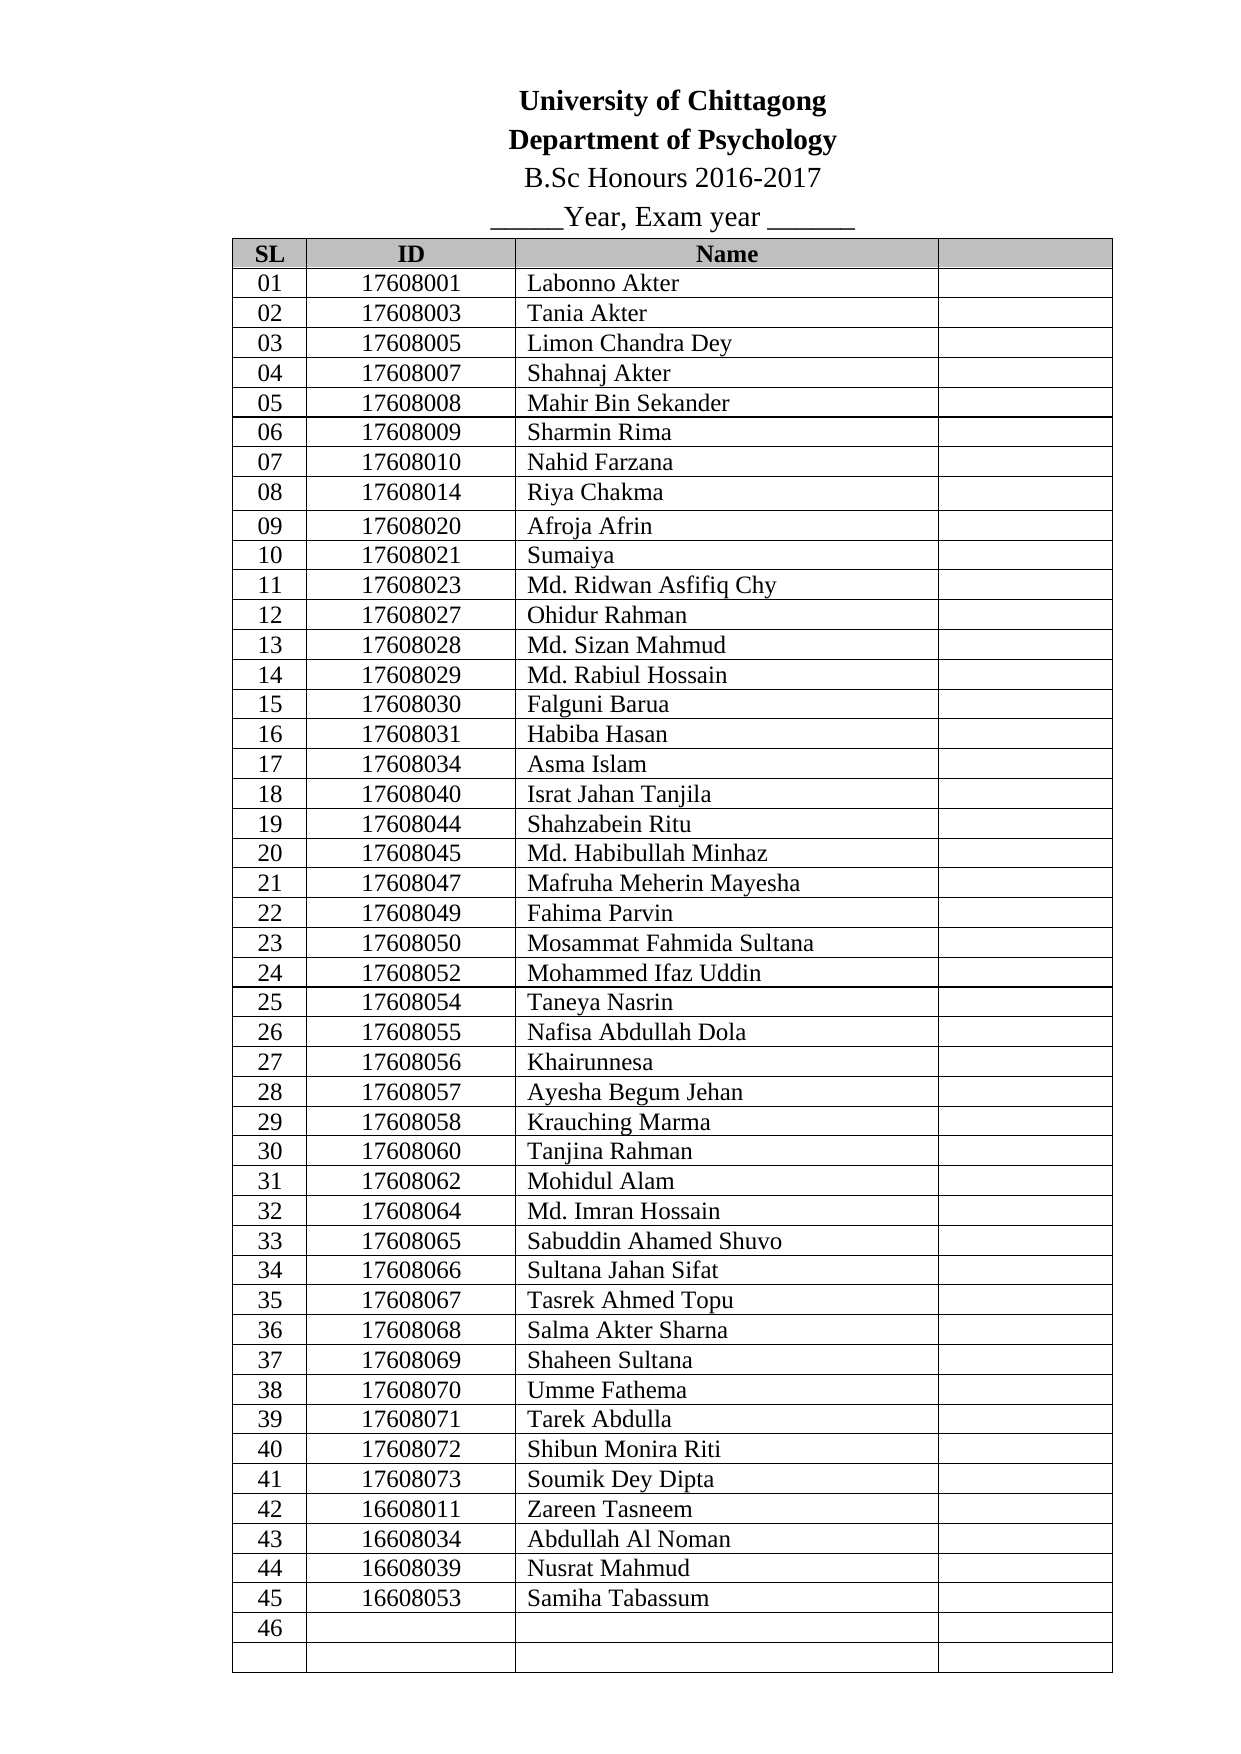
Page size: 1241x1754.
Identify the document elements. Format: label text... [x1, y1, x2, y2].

table_cell 03 [233, 328, 306, 357]
table_cell 13 [233, 630, 306, 659]
table_cell [307, 1613, 515, 1642]
table_cell 16608034 [307, 1524, 515, 1552]
table_cell 17608072 [307, 1434, 515, 1463]
table_cell 17608014 [307, 477, 515, 510]
table_cell 34 [233, 1256, 306, 1284]
table_cell [939, 988, 1112, 1016]
table_cell 43 [233, 1524, 306, 1552]
table_cell [939, 1643, 1112, 1672]
table_cell 17608054 [307, 988, 515, 1016]
table_cell 16608039 [307, 1554, 515, 1582]
table_cell Afroja Afrin [516, 511, 938, 539]
table_cell [939, 358, 1112, 387]
table_cell 17608071 [307, 1405, 515, 1433]
table_cell [939, 1464, 1112, 1493]
table_cell Shahzabein Ritu [516, 809, 938, 837]
table_cell 17608023 [307, 570, 515, 599]
table_cell 41 [233, 1464, 306, 1493]
table_cell 42 [233, 1494, 306, 1523]
text _____Year, Exam year ______ [150, 199, 1195, 233]
table_cell Riya Chakma [516, 477, 938, 510]
table_cell [939, 1554, 1112, 1582]
table_cell [939, 1524, 1112, 1552]
table_cell Fahima Parvin [516, 898, 938, 927]
table_cell 30 [233, 1136, 306, 1165]
table_cell 17608067 [307, 1285, 515, 1314]
table_cell 17608040 [307, 779, 515, 808]
table_cell Tarek Abdulla [516, 1405, 938, 1433]
table_cell 04 [233, 358, 306, 387]
table_header SL [233, 239, 306, 267]
table_cell 17608069 [307, 1345, 515, 1374]
table_cell Tasrek Ahmed Topu [516, 1285, 938, 1314]
table_cell Md. Ridwan Asfifiq Chy [516, 570, 938, 599]
table_cell 29 [233, 1107, 306, 1135]
table_cell [939, 1315, 1112, 1344]
table_cell Abdullah Al Noman [516, 1524, 938, 1552]
table_cell [939, 749, 1112, 778]
table_cell [939, 1256, 1112, 1284]
table_cell Mahir Bin Sekander [516, 388, 938, 416]
table_cell [939, 1226, 1112, 1254]
table_cell 07 [233, 447, 306, 476]
text University of Chittagong [150, 83, 1195, 117]
table_cell 40 [233, 1434, 306, 1463]
table_cell Shibun Monira Riti [516, 1434, 938, 1463]
table_cell 38 [233, 1375, 306, 1403]
table_cell Md. Habibullah Minhaz [516, 839, 938, 867]
table_header [939, 239, 1112, 267]
table_cell Nahid Farzana [516, 447, 938, 476]
table_cell 17608052 [307, 958, 515, 986]
table_cell Salma Akter Sharna [516, 1315, 938, 1344]
table_cell [939, 1166, 1112, 1195]
table_cell [939, 418, 1112, 446]
table_cell [939, 1077, 1112, 1106]
table_cell 06 [233, 418, 306, 446]
table_cell 36 [233, 1315, 306, 1344]
table_cell 11 [233, 570, 306, 599]
table_cell 17608058 [307, 1107, 515, 1135]
table_cell [307, 1643, 515, 1672]
table_cell 09 [233, 511, 306, 539]
table_cell [939, 1405, 1112, 1433]
table_cell Mohammed Ifaz Uddin [516, 958, 938, 986]
table_cell Falguni Barua [516, 690, 938, 718]
table_cell [939, 1613, 1112, 1642]
table_cell 05 [233, 388, 306, 416]
text B.Sc Honours 2016-2017 [150, 161, 1195, 194]
table_cell [939, 1017, 1112, 1046]
table_cell [939, 511, 1112, 539]
table_cell Sharmin Rima [516, 418, 938, 446]
table_cell Sabuddin Ahamed Shuvo [516, 1226, 938, 1254]
table_cell Tanjina Rahman [516, 1136, 938, 1165]
table_cell [939, 958, 1112, 986]
table_cell 24 [233, 958, 306, 986]
table_cell Nafisa Abdullah Dola [516, 1017, 938, 1046]
table_cell [939, 1345, 1112, 1374]
table_cell 14 [233, 660, 306, 688]
table_cell 23 [233, 928, 306, 957]
table_cell Umme Fathema [516, 1375, 938, 1403]
table_cell [939, 447, 1112, 476]
table_cell 16608053 [307, 1583, 515, 1612]
table_cell 45 [233, 1583, 306, 1612]
table_cell Mohidul Alam [516, 1166, 938, 1195]
table_cell 16 [233, 719, 306, 748]
table_cell Mosammat Fahmida Sultana [516, 928, 938, 957]
table_cell Limon Chandra Dey [516, 328, 938, 357]
table_cell [939, 630, 1112, 659]
table_cell 18 [233, 779, 306, 808]
table_cell [939, 1375, 1112, 1403]
table_cell 15 [233, 690, 306, 718]
table_cell Ohidur Rahman [516, 600, 938, 629]
table_cell 08 [233, 477, 306, 510]
table_cell [939, 779, 1112, 808]
table_cell 21 [233, 868, 306, 897]
table_cell 17608045 [307, 839, 515, 867]
table_cell 17608009 [307, 418, 515, 446]
table_cell 17 [233, 749, 306, 778]
table_cell 17608060 [307, 1136, 515, 1165]
table_cell [939, 868, 1112, 897]
table_cell Md. Imran Hossain [516, 1196, 938, 1225]
table_cell [939, 1494, 1112, 1523]
table_cell 17608044 [307, 809, 515, 837]
table_cell 17608003 [307, 298, 515, 327]
table_cell [939, 1583, 1112, 1612]
table_cell 46 [233, 1613, 306, 1642]
table_cell 20 [233, 839, 306, 867]
table_cell 17608030 [307, 690, 515, 718]
table_cell 37 [233, 1345, 306, 1374]
table_cell 17608050 [307, 928, 515, 957]
table_cell [939, 1136, 1112, 1165]
table_cell 17608062 [307, 1166, 515, 1195]
table_cell 17608007 [307, 358, 515, 387]
table_cell 17608001 [307, 269, 515, 297]
table_cell Asma Islam [516, 749, 938, 778]
table_cell [939, 269, 1112, 297]
table_cell [233, 1643, 306, 1672]
table_cell [939, 898, 1112, 927]
table_cell 35 [233, 1285, 306, 1314]
table_cell Krauching Marma [516, 1107, 938, 1135]
text Department of Psychology [150, 122, 1195, 156]
table_cell Md. Rabiul Hossain [516, 660, 938, 688]
table_cell 17608047 [307, 868, 515, 897]
table_cell Habiba Hasan [516, 719, 938, 748]
table_cell 17608021 [307, 541, 515, 569]
table_cell 12 [233, 600, 306, 629]
table_cell Zareen Tasneem [516, 1494, 938, 1523]
table_cell 17608064 [307, 1196, 515, 1225]
table_cell [939, 477, 1112, 510]
table_cell [939, 928, 1112, 957]
table_cell Sumaiya [516, 541, 938, 569]
table_cell [939, 839, 1112, 867]
table_cell 39 [233, 1405, 306, 1433]
table_cell [939, 1434, 1112, 1463]
table_cell 22 [233, 898, 306, 927]
table_cell 28 [233, 1077, 306, 1106]
table_cell 16608011 [307, 1494, 515, 1523]
table_cell 26 [233, 1017, 306, 1046]
table_cell Khairunnesa [516, 1047, 938, 1076]
table_cell [939, 690, 1112, 718]
table_cell 17608010 [307, 447, 515, 476]
table_cell Israt Jahan Tanjila [516, 779, 938, 808]
table_cell [516, 1643, 938, 1672]
table_cell 31 [233, 1166, 306, 1195]
table_cell 17608008 [307, 388, 515, 416]
table_cell Labonno Akter [516, 269, 938, 297]
table_cell Nusrat Mahmud [516, 1554, 938, 1582]
table_cell [939, 1285, 1112, 1314]
table_cell 17608057 [307, 1077, 515, 1106]
table_cell Tania Akter [516, 298, 938, 327]
table_cell 17608073 [307, 1464, 515, 1493]
table_cell 44 [233, 1554, 306, 1582]
table_cell [939, 570, 1112, 599]
table_cell Shaheen Sultana [516, 1345, 938, 1374]
table_cell 17608065 [307, 1226, 515, 1254]
table_cell [939, 809, 1112, 837]
table_cell [939, 719, 1112, 748]
table_cell 17608068 [307, 1315, 515, 1344]
table_cell 27 [233, 1047, 306, 1076]
table_cell [939, 600, 1112, 629]
table_cell Taneya Nasrin [516, 988, 938, 1016]
table_cell Md. Sizan Mahmud [516, 630, 938, 659]
table_cell Shahnaj Akter [516, 358, 938, 387]
table_cell 17608028 [307, 630, 515, 659]
table_cell 33 [233, 1226, 306, 1254]
table_cell 17608070 [307, 1375, 515, 1403]
table_cell [516, 1613, 938, 1642]
table_cell 17608029 [307, 660, 515, 688]
table_cell 10 [233, 541, 306, 569]
table_cell 17608034 [307, 749, 515, 778]
table_cell [939, 660, 1112, 688]
table_cell Samiha Tabassum [516, 1583, 938, 1612]
table_cell 32 [233, 1196, 306, 1225]
table_cell Mafruha Meherin Mayesha [516, 868, 938, 897]
table_header Name [516, 239, 938, 267]
table_cell 25 [233, 988, 306, 1016]
table_cell 19 [233, 809, 306, 837]
table_cell Soumik Dey Dipta [516, 1464, 938, 1493]
table_cell [939, 1196, 1112, 1225]
table_header ID [307, 239, 515, 267]
table_cell 17608005 [307, 328, 515, 357]
table_cell 17608020 [307, 511, 515, 539]
table_cell [939, 328, 1112, 357]
table_cell 17608055 [307, 1017, 515, 1046]
table_cell 02 [233, 298, 306, 327]
table_cell 17608027 [307, 600, 515, 629]
table_cell Ayesha Begum Jehan [516, 1077, 938, 1106]
table_cell [939, 1107, 1112, 1135]
table_cell 17608066 [307, 1256, 515, 1284]
table_cell 17608031 [307, 719, 515, 748]
table_cell 17608056 [307, 1047, 515, 1076]
table_cell 01 [233, 269, 306, 297]
table_cell [939, 388, 1112, 416]
table_cell [939, 1047, 1112, 1076]
table_cell [939, 298, 1112, 327]
table_cell Sultana Jahan Sifat [516, 1256, 938, 1284]
table_cell [939, 541, 1112, 569]
table_cell 17608049 [307, 898, 515, 927]
